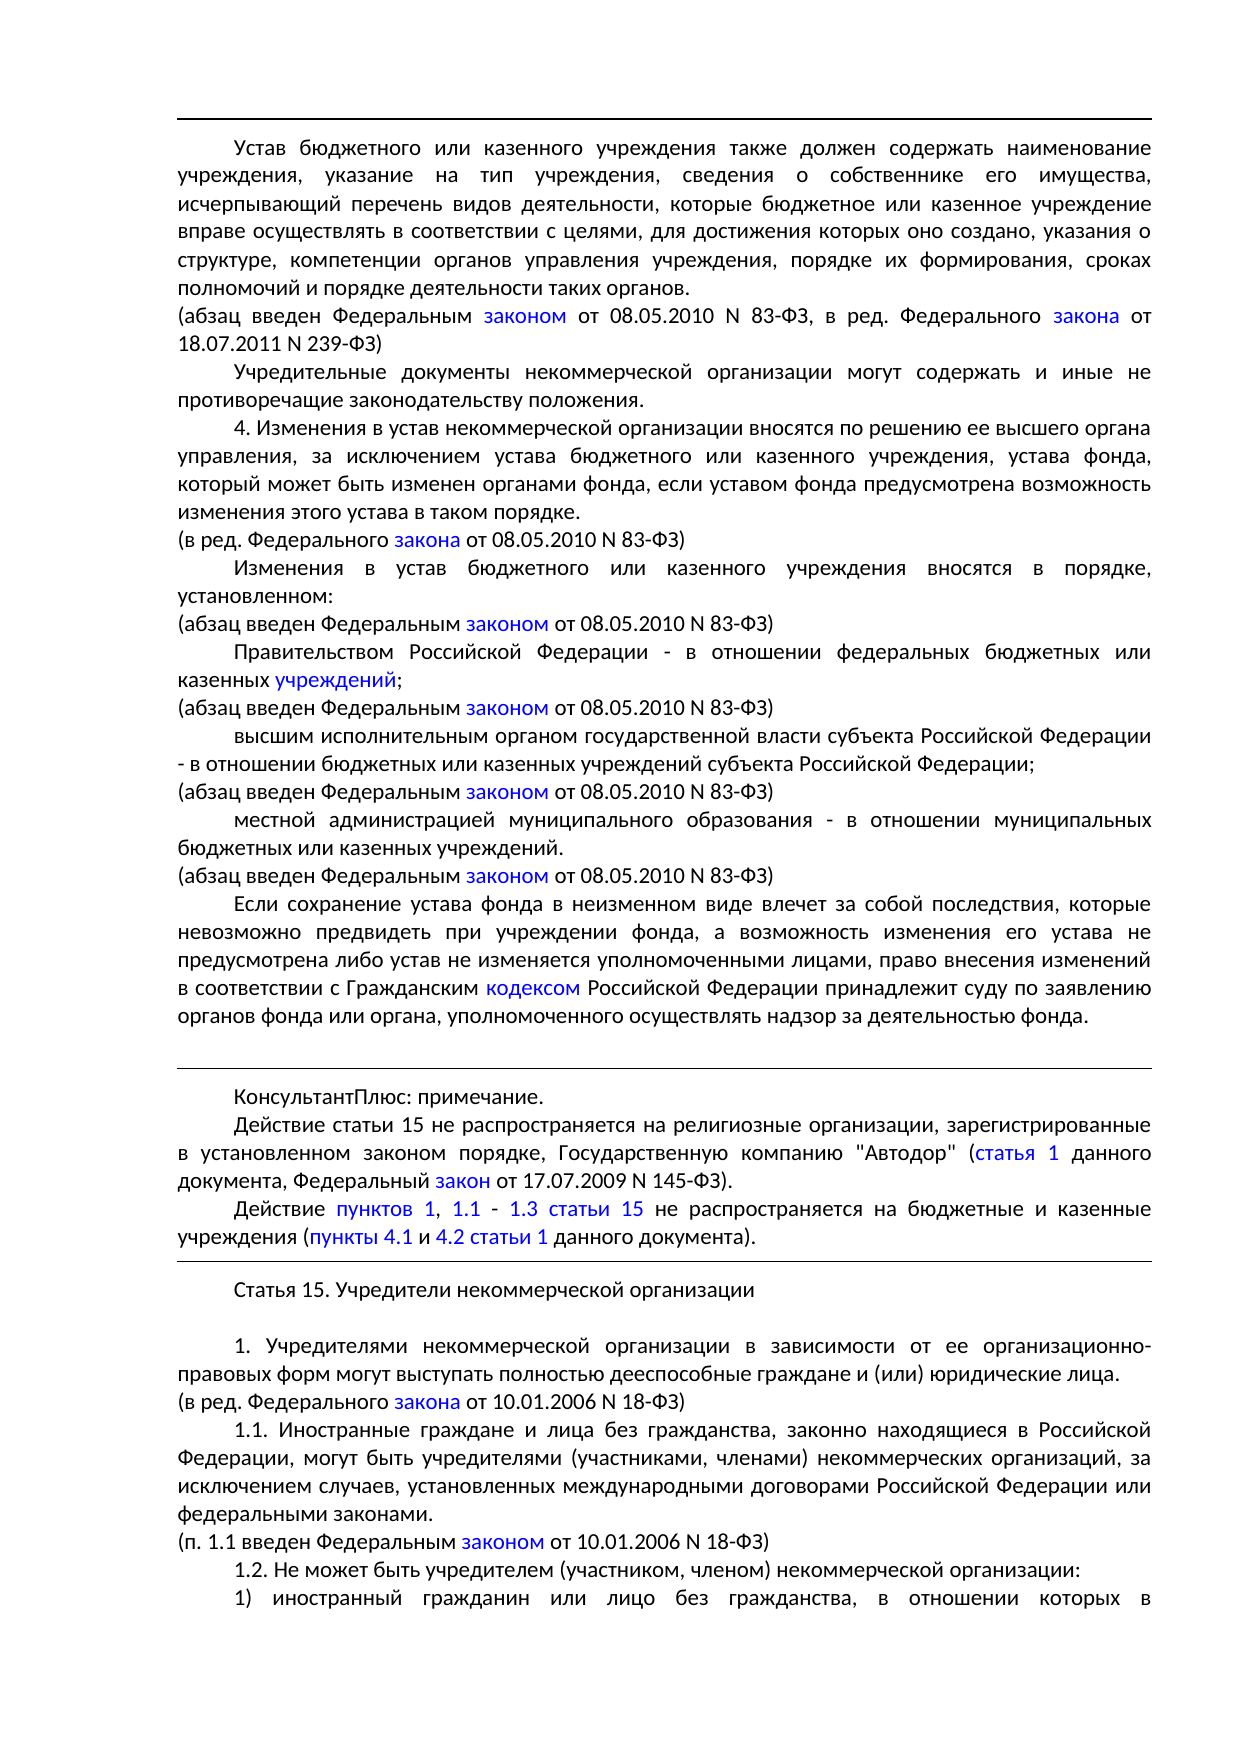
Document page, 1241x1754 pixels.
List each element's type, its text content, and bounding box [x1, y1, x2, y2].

text (абзац введен Федеральным законом от 08.05.2010 N 83-ФЗ) [177, 609, 1152, 637]
text 4. Изменения в устав некоммерческой организации вносятся по решению ее высшего органа управления, за исключением устава бюджетного или казенного учреждения, устава фонда, который может быть изменен органами фонда, если уставом фонда предусмотрена возможность изменения этого устава в таком порядке. [177, 413, 1152, 525]
text (в ред. Федерального закона от 08.05.2010 N 83-ФЗ) [177, 525, 1152, 553]
text (абзац введен Федеральным законом от 08.05.2010 N 83-ФЗ) [177, 777, 1152, 805]
text КонсультантПлюс: примечание. [177, 1082, 1152, 1110]
text 1.1. Иностранные граждане и лица без гражданства, законно находящиеся в Российской Федерации, могут быть учредителями (участниками, членами) некоммерческих организаций, за исключением случаев, установленных международными договорами Российской Федерации или федеральными законами. [177, 1415, 1152, 1527]
text Действие пунктов 1, 1.1 - 1.3 статьи 15 не распространяется на бюджетные и казенные учреждения (пункты 4.1 и 4.2 статьи 1 данного документа). [177, 1194, 1152, 1250]
text Если сохранение устава фонда в неизменном виде влечет за собой последствия, которые невозможно предвидеть при учреждении фонда, а возможность изменения его устава не предусмотрена либо устав не изменяется уполномоченными лицами, право внесения изменений в соответствии с Гражданским кодексом Российской Федерации принадлежит суду по заявлению органов фонда или органа, уполномоченного осуществлять надзор за деятельностью фонда. [177, 889, 1152, 1029]
text Правительством Российской Федерации - в отношении федеральных бюджетных или казенных учреждений; [177, 637, 1152, 693]
text Статья 15. Учредители некоммерческой организации [177, 1275, 1152, 1303]
text местной администрацией муниципального образования - в отношении муниципальных бюджетных или казенных учреждений. [177, 805, 1152, 861]
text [177, 1583, 1152, 1611]
text 1. Учредителями некоммерческой организации в зависимости от ее организационно-правовых форм могут выступать полностью дееспособные граждане и (или) юридические лица. [177, 1331, 1152, 1387]
text Устав бюджетного или казенного учреждения также должен содержать наименование учреждения, указание на тип учреждения, сведения о собственнике его имущества, исчерпывающий перечень видов деятельности, которые бюджетное или казенное учреждение вправе осуществлять в соответствии с целями, для достижения которых оно создано, указания о структуре, компетенции органов управления учреждения, порядке их формирования, сроках полномочий и порядке деятельности таких органов. [177, 133, 1152, 301]
text (абзац введен Федеральным законом от 08.05.2010 N 83-ФЗ) [177, 693, 1152, 721]
text Учредительные документы некоммерческой организации могут содержать и иные не противоречащие законодательству положения. [177, 357, 1152, 413]
text Изменения в устав бюджетного или казенного учреждения вносятся в порядке, установленном: [177, 553, 1152, 609]
text (абзац введен Федеральным законом от 08.05.2010 N 83-ФЗ) [177, 861, 1152, 889]
text (абзац введен Федеральным законом от 08.05.2010 N 83-ФЗ, в ред. Федерального закона от 18.07.2011 N 239-ФЗ) [177, 301, 1152, 357]
text (в ред. Федерального закона от 10.01.2006 N 18-ФЗ) [177, 1387, 1152, 1415]
text высшим исполнительным органом государственной власти субъекта Российской Федерации - в отношении бюджетных или казенных учреждений субъекта Российской Федерации; [177, 721, 1152, 777]
text 1.2. Не может быть учредителем (участником, членом) некоммерческой организации: [177, 1555, 1152, 1583]
text (п. 1.1 введен Федеральным законом от 10.01.2006 N 18-ФЗ) [177, 1527, 1152, 1555]
text Действие статьи 15 не распространяется на религиозные организации, зарегистрированные в установленном законом порядке, Государственную компанию "Автодор" (статья 1 данного документа, Федеральный закон от 17.07.2009 N 145-ФЗ). [177, 1110, 1152, 1194]
